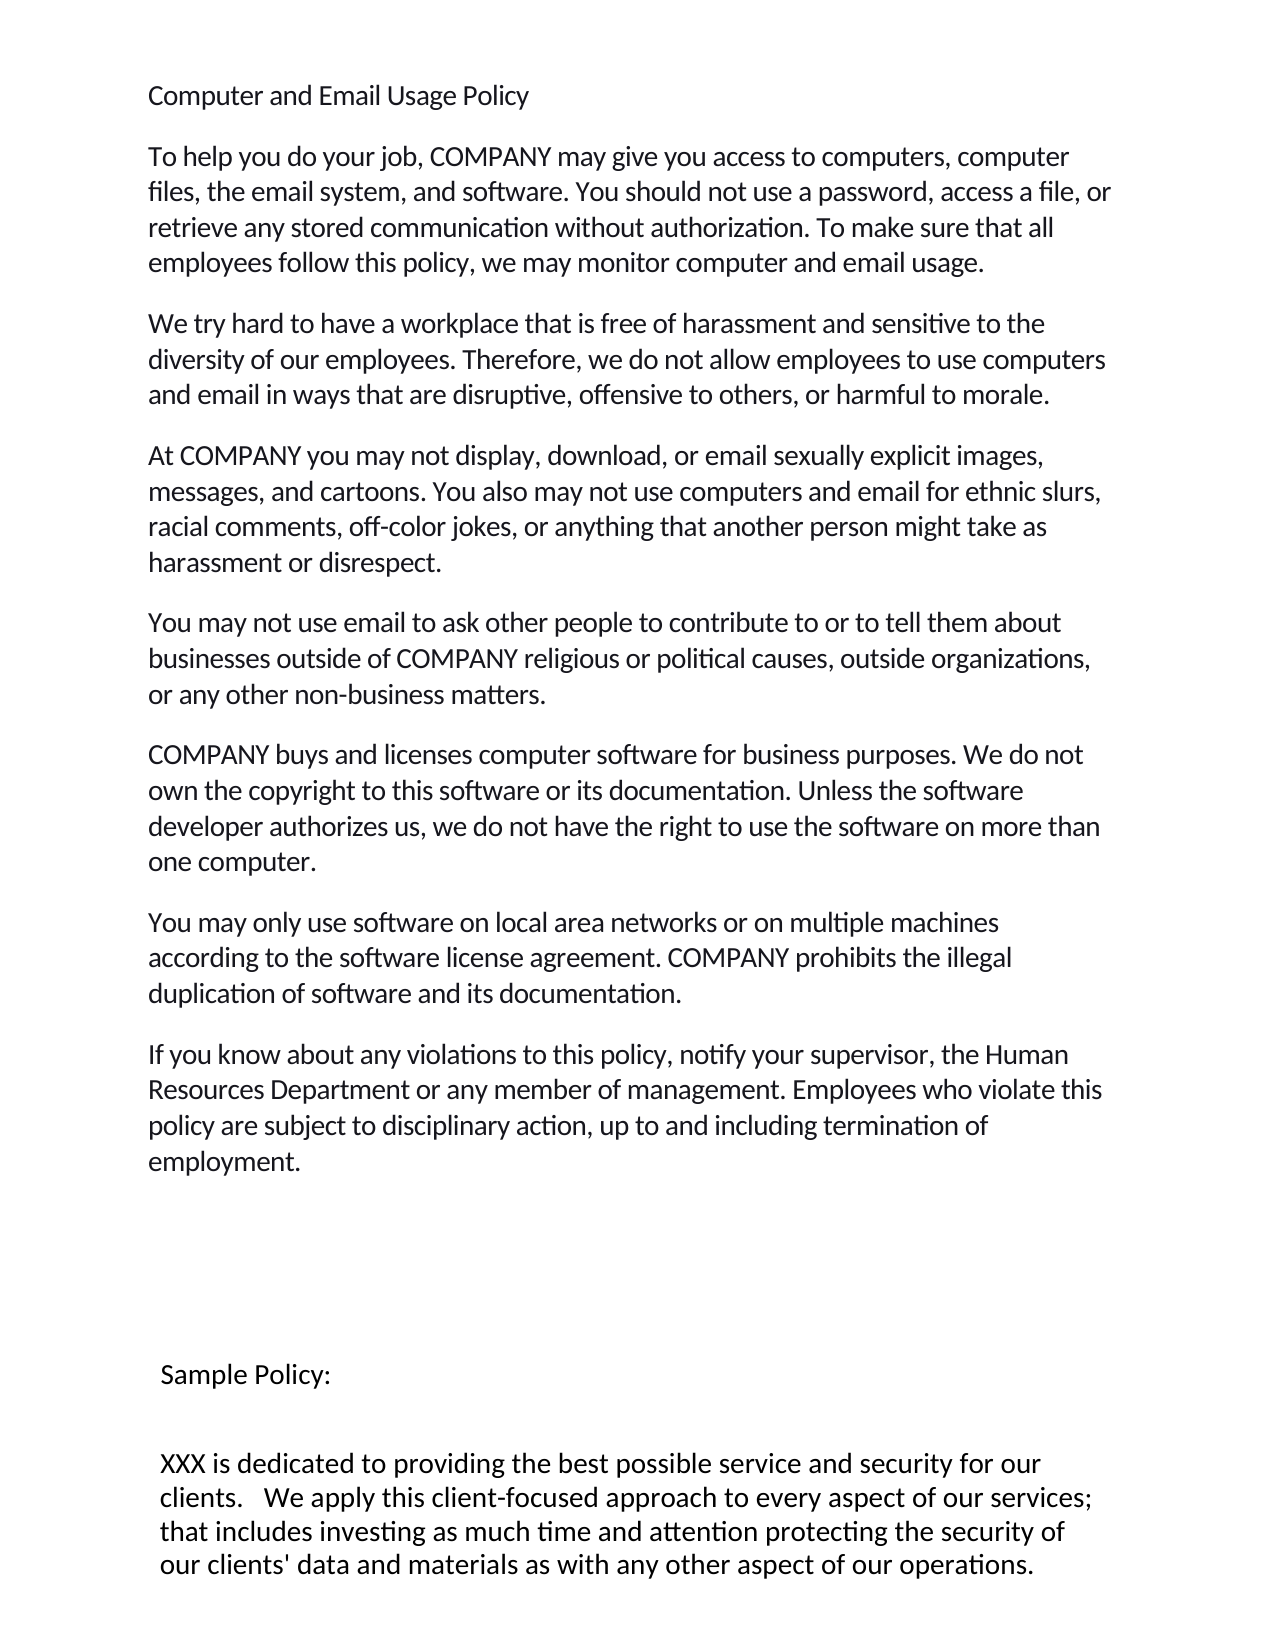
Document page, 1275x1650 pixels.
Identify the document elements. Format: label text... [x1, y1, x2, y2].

text Computer and Email Usage Policy [148, 77, 1114, 113]
text Sample Policy: [160, 1356, 1114, 1392]
text If you know about any violations to this policy, notify your supervisor, the Human Resources Department or any member of management. Employees who violate this policy are subject to disciplinary action, up to and including termination of employment. [148, 1036, 1114, 1178]
text To help you do your job, COMPANY may give you access to computers, computer files, the email system, and software. You should not use a password, access a file, or retrieve any stored communication without authorization. To make sure that all employees follow this policy, we may monitor computer and email usage. [148, 138, 1114, 280]
text You may only use software on local area networks or on multiple machines according to the software license agreement. COMPANY prohibits the illegal duplication of software and its documentation. [148, 904, 1114, 1011]
text At COMPANY you may not display, download, or email sexually explicit images, messages, and cartoons. You also may not use computers and email for ethnic slurs, racial comments, off-color jokes, or anything that another person might take as harassment or disrespect. [148, 437, 1114, 579]
text XXX is dedicated to providing the best possible service and security for our clients. We apply this client-focused approach to every aspect of our services; that includes investing as much time and attention protecting the security of our clients' data and materials as with any other aspect of our operations. [159, 1447, 1095, 1582]
text You may not use email to ask other people to contribute to or to tell them about businesses outside of COMPANY religious or political causes, outside organizations, or any other non-business matters. [148, 604, 1114, 711]
text COMPANY buys and licenses computer software for business purposes. We do not own the copyright to this software or its documentation. Unless the software developer authorizes us, we do not have the right to use the software on more than one computer. [148, 736, 1114, 879]
text We try hard to have a workplace that is free of harassment and sensitive to the diversity of our employees. Therefore, we do not allow employees to use computers and email in ways that are disruptive, offensive to others, or harmful to morale. [148, 305, 1114, 412]
